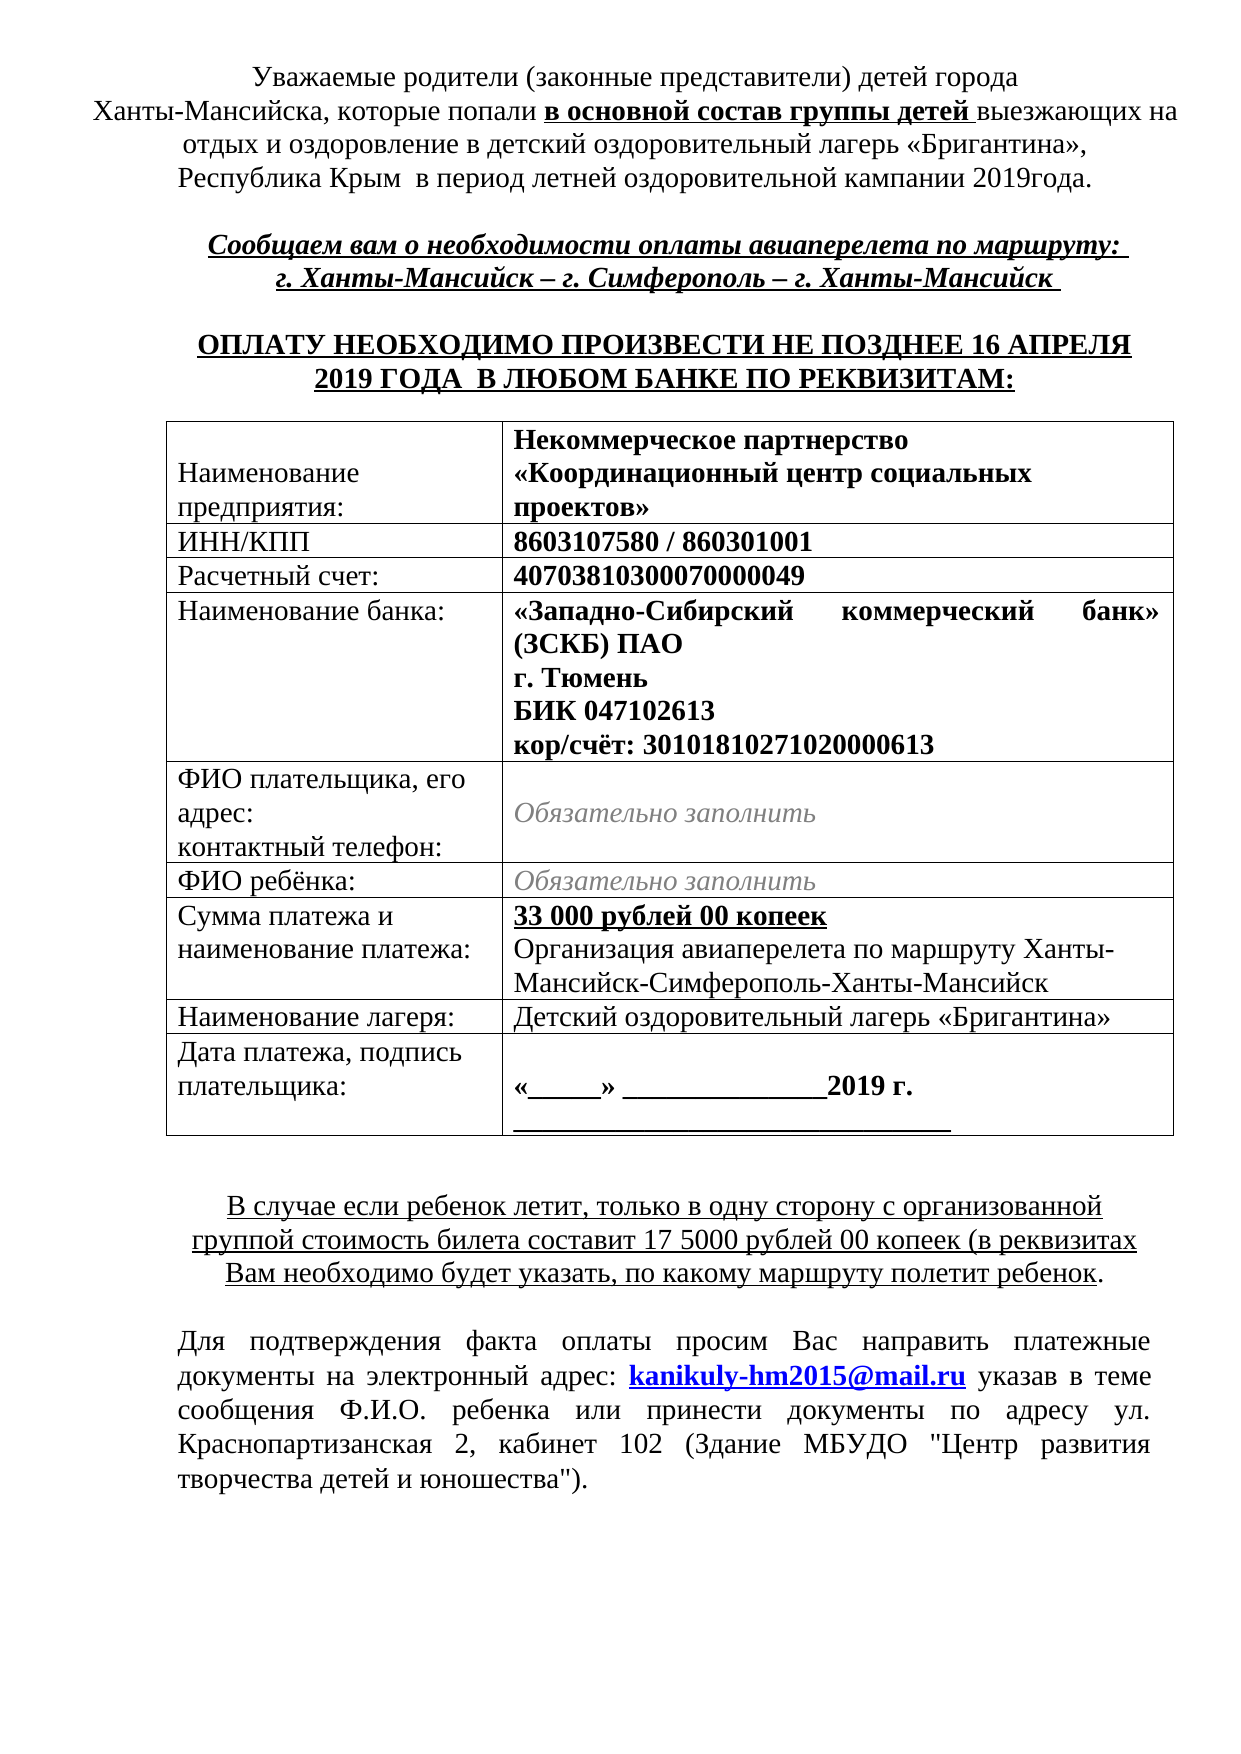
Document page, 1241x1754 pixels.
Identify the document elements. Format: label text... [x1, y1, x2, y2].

table_cell ФИО ребёнка: [167, 863, 502, 897]
table_cell 8603107580 / 860301001 [503, 524, 1173, 557]
table_cell Обязательно заполнить [503, 762, 1173, 862]
table_cell Наименование банка: [167, 593, 502, 761]
text Сообщаем вам о необходимости оплаты авиаперелета по маршруту: [177, 227, 1152, 260]
text Республика Крым в период летней оздоровительной кампании 2019года. [74, 160, 1196, 193]
text ОПЛАТУ НЕОБХОДИМО ПРОИЗВЕСТИ НЕ ПОЗДНЕЕ 16 АПРЕЛЯ 2019 ГОДА В ЛЮБОМ БАНКЕ ПО РЕКВИЗИТАМ: [177, 327, 1152, 394]
table_cell «_____» ______________2019 г. ______________________________ [503, 1034, 1173, 1135]
table_header Некоммерческое партнерство «Координационный центр социальных проектов» [503, 422, 1173, 523]
table_cell Наименование лагеря: [167, 1000, 502, 1033]
table_cell Обязательно заполнить [503, 863, 1173, 897]
table_cell 40703810300070000049 [503, 558, 1173, 592]
table_cell 33 000 рублей 00 копеек Организация авиаперелета по маршруту Ханты-Мансийск-Симферополь-Ханты-Мансийск [503, 898, 1173, 998]
table_cell ИНН/КПП [167, 524, 502, 557]
table_header Наименование предприятия: [167, 422, 502, 523]
table_cell Дата платежа, подпись плательщика: [167, 1034, 502, 1135]
text Ханты-Мансийска, которые попали в основной состав группы детей выезжающих на отдых и оздоровление в детский оздоровительный лагерь «Бригантина», [74, 93, 1196, 160]
subtitle Для подтверждения факта оплаты просим Вас направить платежные документы на электронный адрес: kanikuly-hm2015@mail.ru указав в теме сообщения Ф.И.О. ребенка или принести документы по адресу ул. Краснопартизанская 2, кабинет 102 (Здание МБУДО "Центр развития творчества детей и юношества"). [177, 1323, 1152, 1494]
table_cell ФИО плательщика, его адрес: контактный телефон: [167, 762, 502, 862]
text г. Ханты-Мансийск – г. Симферополь – г. Ханты-Мансийск [177, 260, 1152, 294]
table_cell Сумма платежа и наименование платежа: [167, 898, 502, 998]
text В случае если ребенок летит, только в одну сторону с организованной группой стоимость билета составит 17 5000 рублей 00 копеек (в реквизитах Вам необходимо будет указать, по какому маршруту полетит ребенок. [177, 1188, 1152, 1289]
text Уважаемые родители (законные представители) детей города [74, 59, 1196, 93]
table_cell «Западно-Сибирский коммерческий банк» (ЗСКБ) ПАО г. Тюмень БИК 047102613 кор/счёт: 30101810271020000613 [503, 593, 1173, 761]
table_cell Детский оздоровительный лагерь «Бригантина» [503, 1000, 1173, 1033]
table_cell Расчетный счет: [167, 558, 502, 592]
